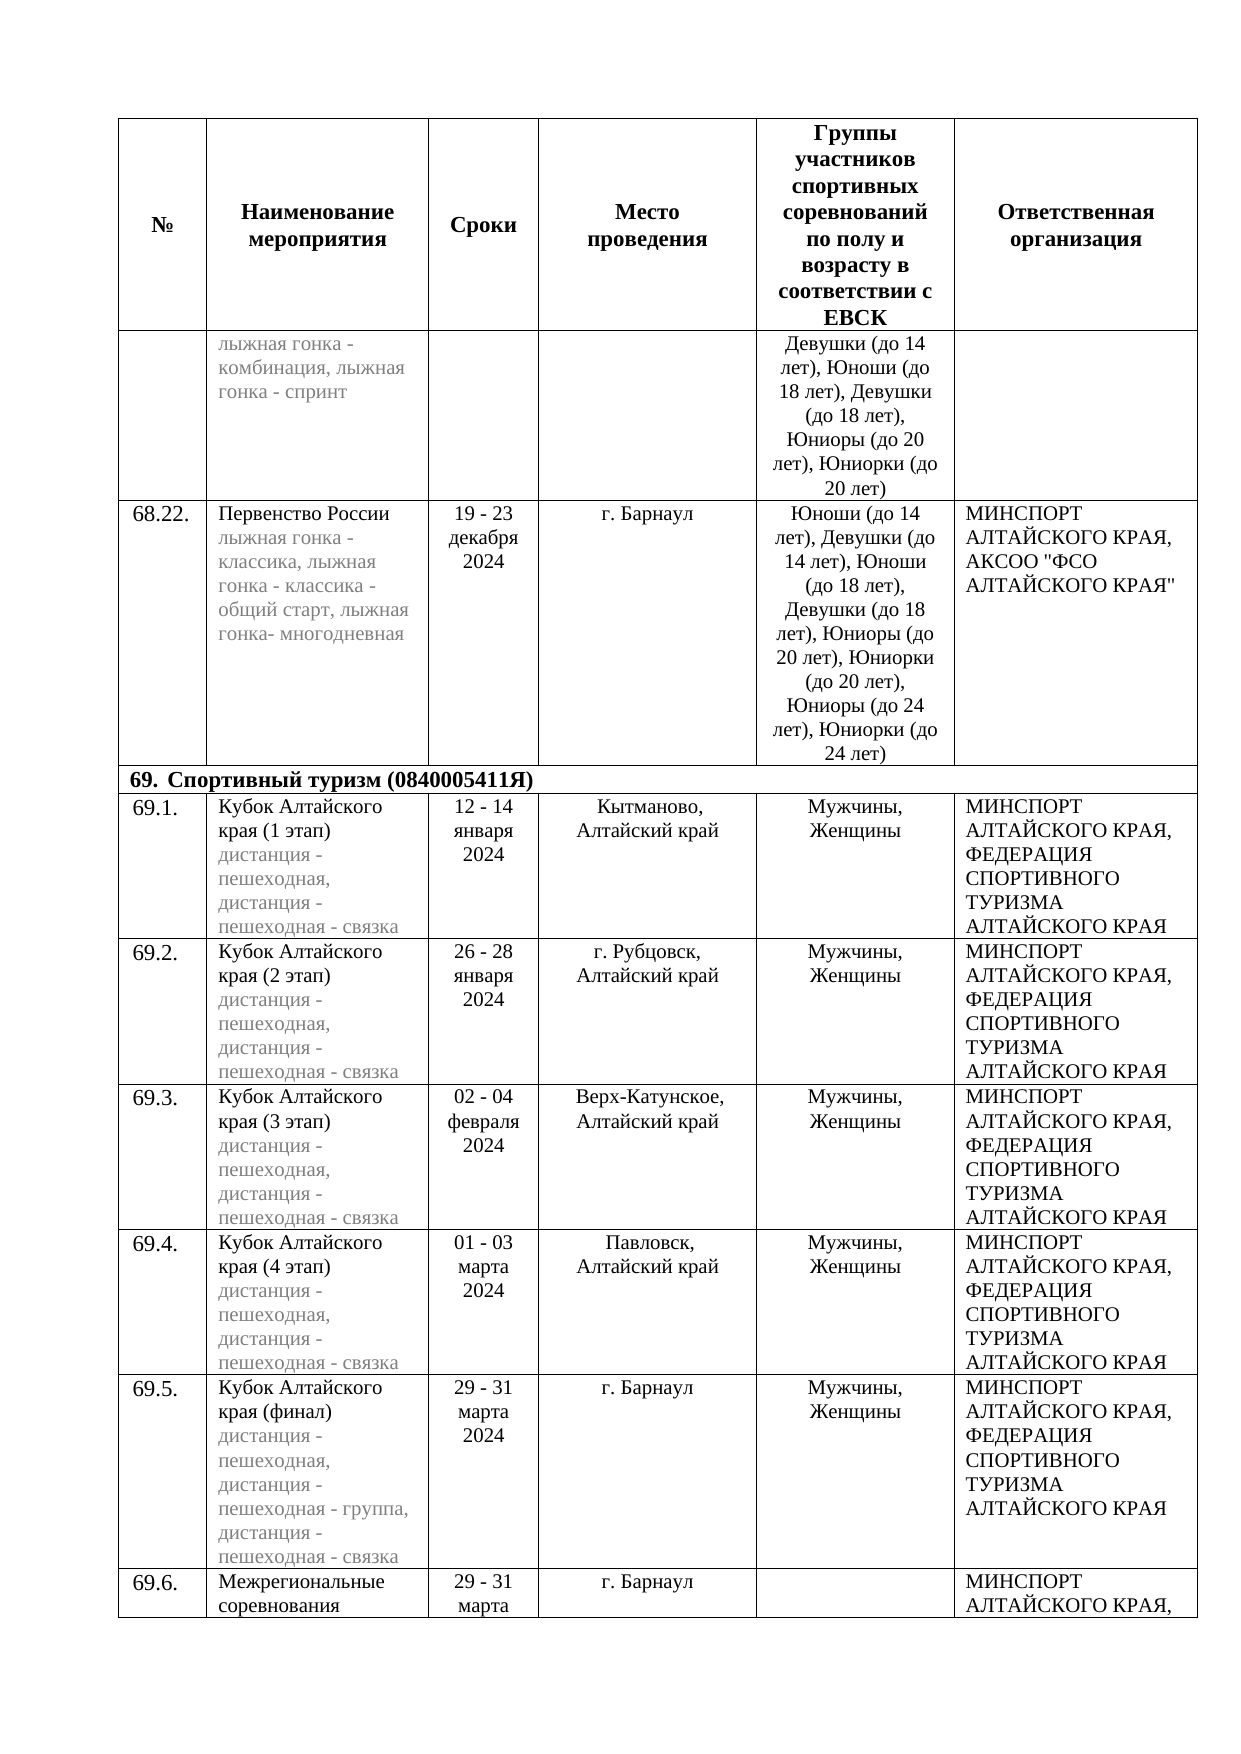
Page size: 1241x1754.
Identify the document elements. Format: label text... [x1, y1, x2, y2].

table_header № [119, 119, 206, 330]
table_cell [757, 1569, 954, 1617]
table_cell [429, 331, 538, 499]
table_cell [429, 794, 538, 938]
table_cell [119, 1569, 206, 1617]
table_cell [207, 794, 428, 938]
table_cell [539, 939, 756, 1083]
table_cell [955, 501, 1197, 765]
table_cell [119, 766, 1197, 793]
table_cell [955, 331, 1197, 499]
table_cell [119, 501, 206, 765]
table_header Ответственная организация [955, 119, 1197, 330]
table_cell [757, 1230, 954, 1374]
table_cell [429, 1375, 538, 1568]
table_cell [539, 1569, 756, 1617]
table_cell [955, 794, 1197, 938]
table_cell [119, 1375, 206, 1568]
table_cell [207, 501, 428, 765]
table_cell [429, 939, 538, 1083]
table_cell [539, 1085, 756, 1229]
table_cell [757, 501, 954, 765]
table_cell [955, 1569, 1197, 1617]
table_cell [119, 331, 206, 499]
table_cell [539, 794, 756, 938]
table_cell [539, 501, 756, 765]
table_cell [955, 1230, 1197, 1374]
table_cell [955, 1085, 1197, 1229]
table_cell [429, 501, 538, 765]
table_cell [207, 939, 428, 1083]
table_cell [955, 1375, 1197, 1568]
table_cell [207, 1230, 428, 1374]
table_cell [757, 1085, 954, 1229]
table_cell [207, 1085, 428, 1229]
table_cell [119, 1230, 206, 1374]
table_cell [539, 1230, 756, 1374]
table_header Наименование мероприятия [207, 119, 428, 330]
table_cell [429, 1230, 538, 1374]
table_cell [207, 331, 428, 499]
table_header Сроки [429, 119, 538, 330]
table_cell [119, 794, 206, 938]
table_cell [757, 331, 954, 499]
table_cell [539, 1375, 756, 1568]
table_header Место проведения [539, 119, 756, 330]
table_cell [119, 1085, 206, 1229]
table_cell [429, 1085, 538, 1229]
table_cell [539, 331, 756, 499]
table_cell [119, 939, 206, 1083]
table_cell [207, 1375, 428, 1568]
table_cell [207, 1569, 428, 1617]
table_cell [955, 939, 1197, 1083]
table_header Группы участников спортивных соревнований по полу и возрасту в соответствии с ЕВСК [757, 119, 954, 330]
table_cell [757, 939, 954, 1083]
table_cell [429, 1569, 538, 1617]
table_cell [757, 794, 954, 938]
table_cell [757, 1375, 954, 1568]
